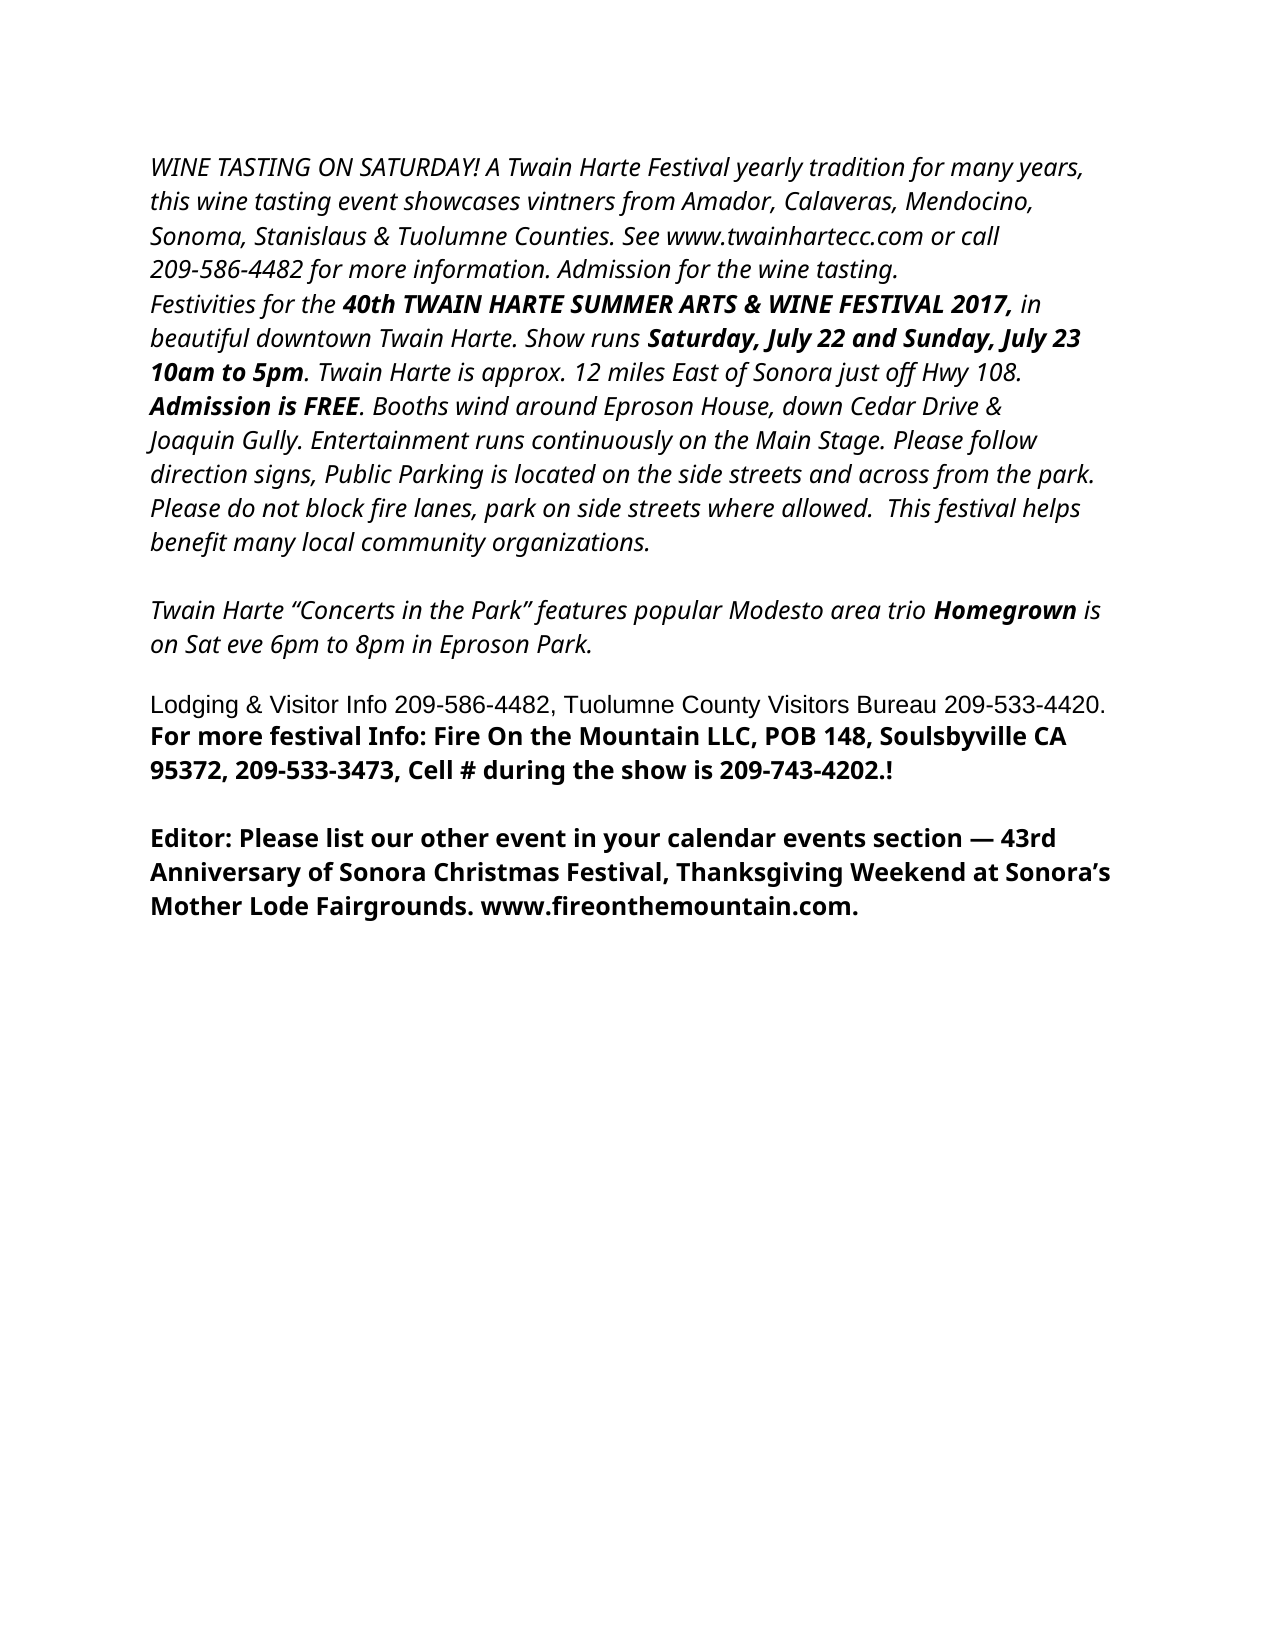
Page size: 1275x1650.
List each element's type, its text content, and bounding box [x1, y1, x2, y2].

text Mother Lode Fairgrounds. www.fireonthemountain.com. [150, 889, 1125, 923]
text beautiful downtown Twain Harte. Show runs Saturday, July 22 and Sunday, July 23 [150, 320, 1125, 354]
text Sonoma, Stanislaus & Tuolumne Counties. See www.twainhartecc.com or call [150, 218, 1125, 252]
text Joaquin Gully. Entertainment runs continuously on the Main Stage. Please follow [150, 422, 1125, 457]
text 209-586-4482 for more information. Admission for the wine tasting. [150, 252, 1125, 286]
text WINE TASTING ON SATURDAY! A Twain Harte Festival yearly tradition for many years, this wine tasting event showcases vintners from Amador, Calaveras, Mendocino, [150, 150, 1125, 218]
text on Sat eve 6pm to 8pm in Eproson Park. [150, 627, 1125, 661]
text Editor: Please list our other event in your calendar events section — 43rd [150, 821, 1125, 855]
text Lodging & Visitor Info 209-586-4482, Tuolumne County Visitors Bureau 209-533-4420. [150, 690, 1125, 718]
text Festivities for the 40th TWAIN HARTE SUMMER ARTS & WINE FESTIVAL 2017, in [150, 286, 1125, 320]
text Please do not block fire lanes, park on side streets where allowed. This festival helps [150, 491, 1125, 525]
text For more festival Info: Fire On the Mountain LLC, POB 148, Soulsbyville CA [150, 718, 1125, 752]
text benefit many local community organizations. [150, 525, 1125, 559]
text direction signs, Public Parking is located on the side streets and across from the park. [150, 457, 1125, 491]
text Twain Harte “Concerts in the Park” features popular Modesto area trio Homegrown is [150, 593, 1125, 627]
text Anniversary of Sonora Christmas Festival, Thanksgiving Weekend at Sonora’s [150, 855, 1125, 889]
text 95372, 209-533-3473, Cell # during the show is 209-743-4202.! [150, 752, 1125, 787]
text Admission is FREE. Booths wind around Eproson House, down Cedar Drive & [150, 388, 1125, 422]
text 10am to 5pm. Twain Harte is approx. 12 miles East of Sonora just off Hwy 108. [150, 354, 1125, 388]
